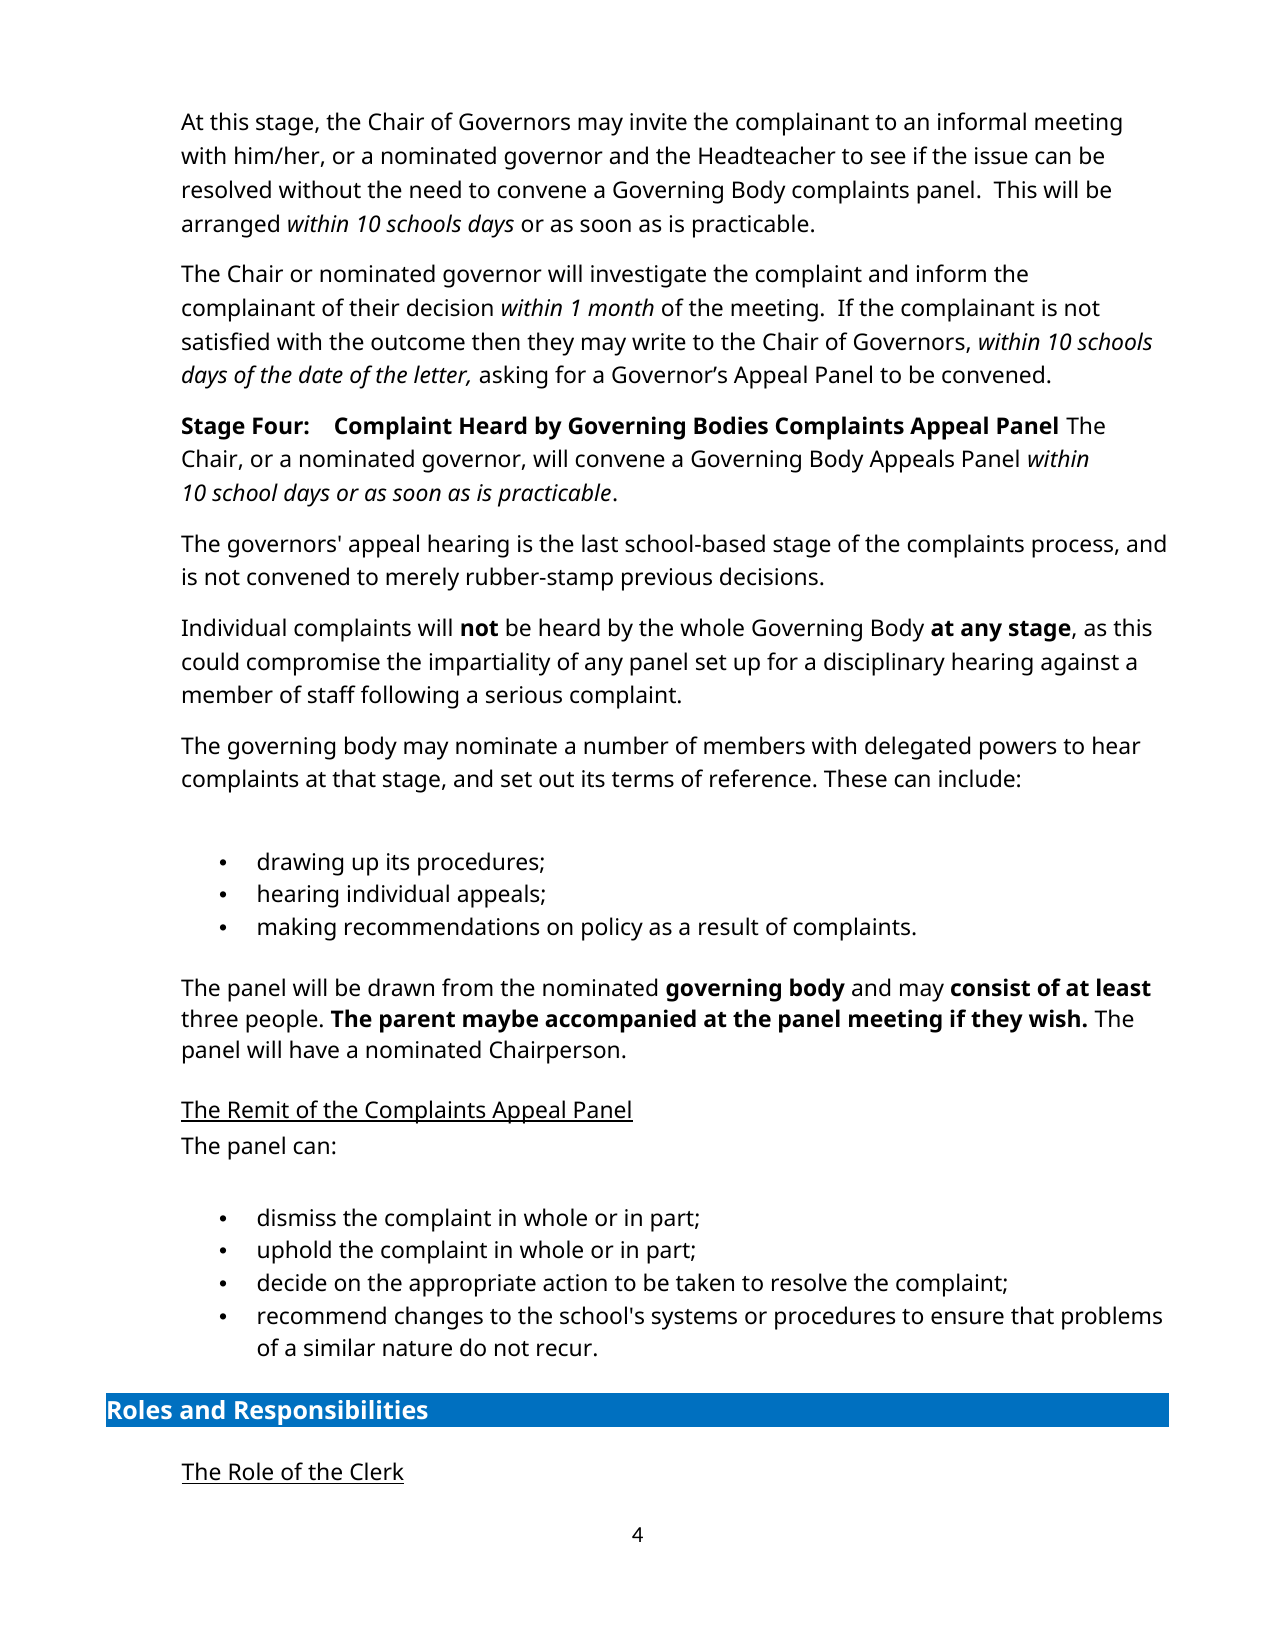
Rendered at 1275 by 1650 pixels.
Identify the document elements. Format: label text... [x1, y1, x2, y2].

list making recommendations on policy as a result of complaints. [219, 911, 1169, 942]
text The Chair or nominated governor will investigate the complaint and inform the complainant of their decision within 1 month of the meeting. If the complainant is not satisfied with the outcome then they may write to the Chair of Governors, within 10 schools days of the date of the letter, asking for a Governor’s Appeal Panel to be convened. [181, 258, 1169, 391]
subtitle Roles and Responsibilities [106, 1393, 1169, 1427]
list hearing individual appeals; [219, 878, 1169, 910]
list dismiss the complaint in whole or in part; [219, 1202, 1169, 1233]
text At this stage, the Chair of Governors may invite the complainant to an informal meeting with him/her, or a nominated governor and the Headteacher to see if the issue can be resolved without the need to convene a Governing Body complaints panel. This will be arranged within 10 schools days or as soon as is practicable. [181, 106, 1169, 239]
text The panel will be drawn from the nominated governing body and may consist of at least three people. The parent maybe accompanied at the panel meeting if they wish. The panel will have a nominated Chairperson. [181, 972, 1169, 1066]
text Stage Four: Complaint Heard by Governing Bodies Complaints Appeal Panel The Chair, or a nominated governor, will convene a Governing Body Appeals Panel within 10 school days or as soon as is practicable. [181, 410, 1106, 508]
list recommend changes to the school's systems or procedures to ensure that problems of a similar nature do not recur. [219, 1300, 1169, 1363]
list uphold the complaint in whole or in part; [219, 1234, 1169, 1266]
text The Role of the Clerk [181, 1456, 1169, 1487]
list drawing up its procedures; [219, 846, 1169, 877]
text The governors' appeal hearing is the last school-based stage of the complaints process, and is not convened to merely rubber-stamp previous decisions. [181, 528, 1169, 593]
list decide on the appropriate action to be taken to resolve the complaint; [219, 1267, 1169, 1298]
text The governing body may nominate a number of members with delegated powers to hear complaints at that stage, and set out its terms of reference. These can include: [181, 730, 1169, 795]
text The Remit of the Complaints Appeal Panel [181, 1094, 644, 1125]
text Individual complaints will not be heard by the whole Governing Body at any stage, as this could compromise the impartiality of any panel set up for a disciplinary hearing against a member of staff following a serious complaint. [181, 612, 1169, 711]
text The panel can: [181, 1130, 644, 1161]
